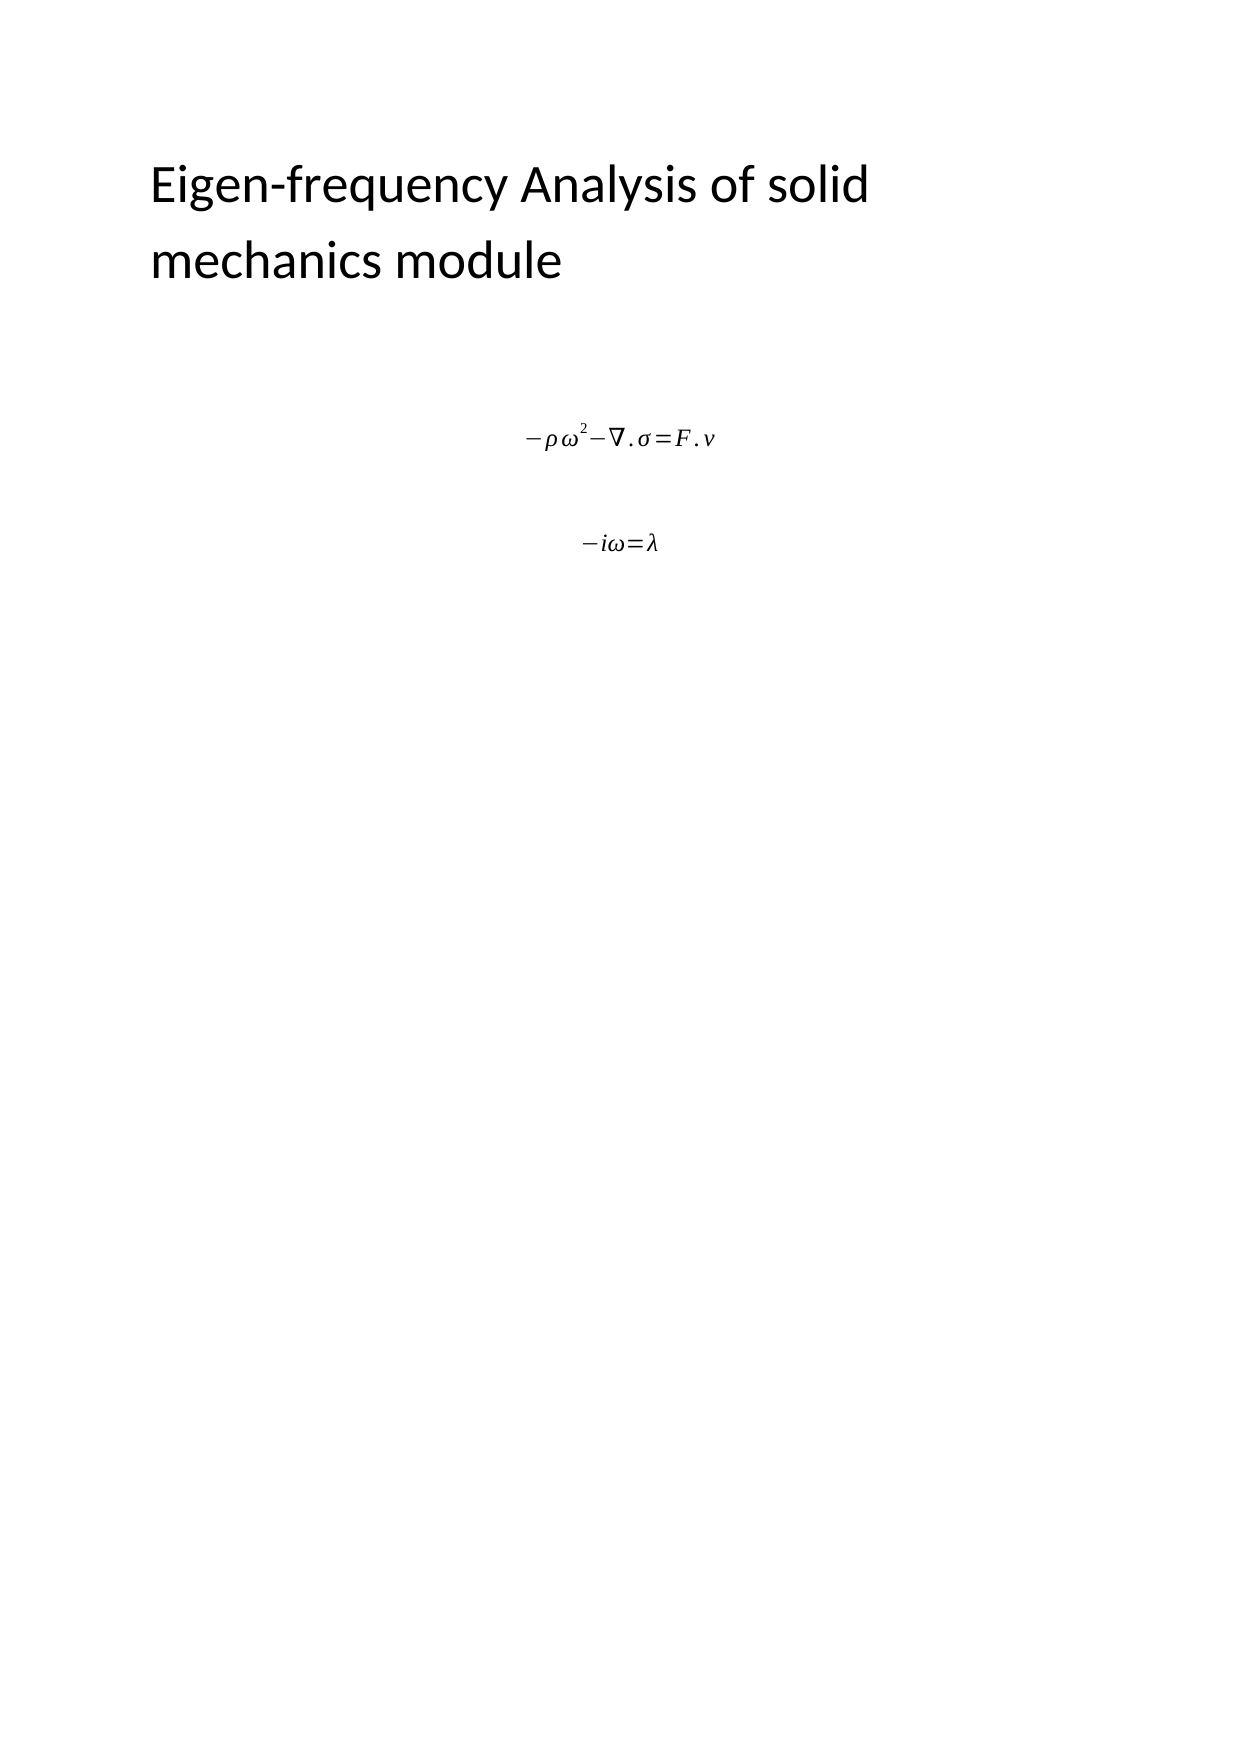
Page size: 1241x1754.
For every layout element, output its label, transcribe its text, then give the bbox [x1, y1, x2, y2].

text Eigen-frequency Analysis of solid mechanics module [150, 150, 1090, 292]
